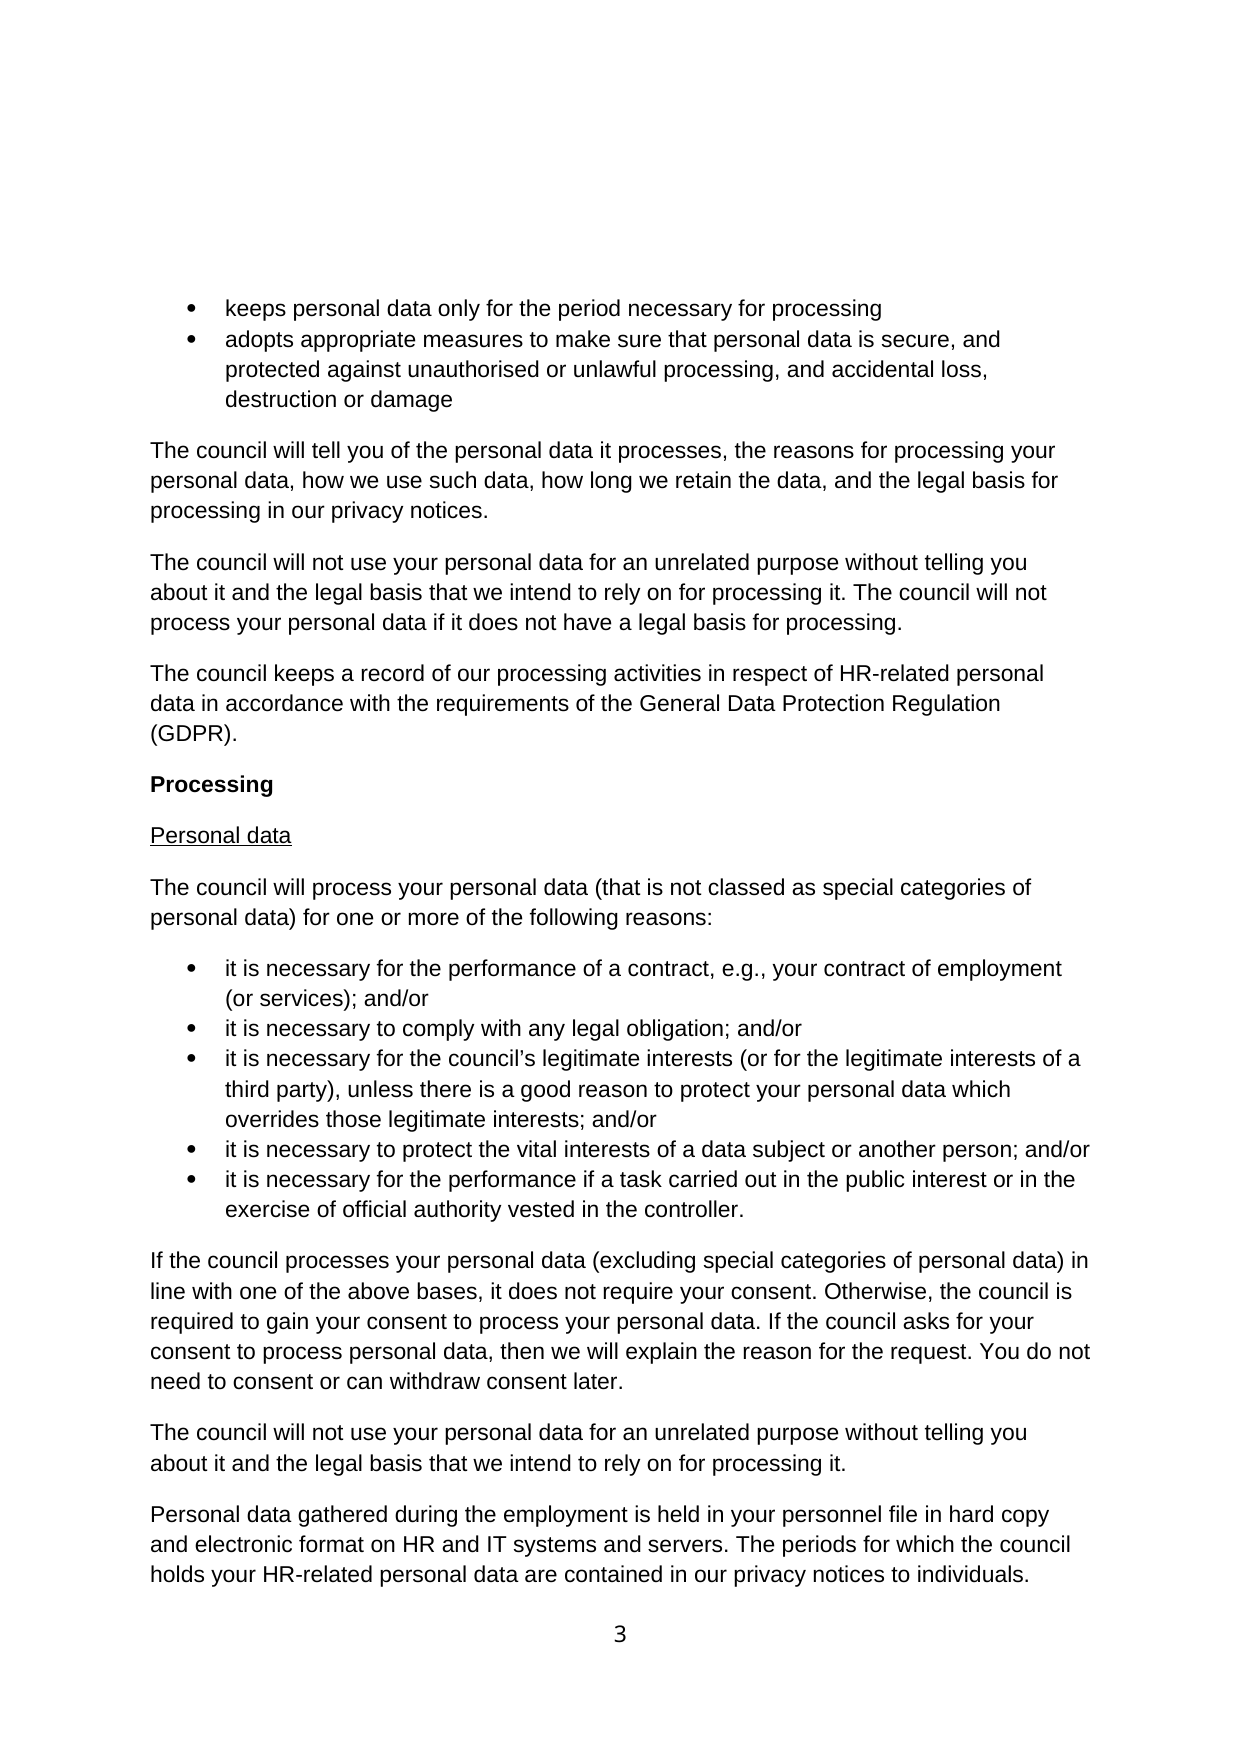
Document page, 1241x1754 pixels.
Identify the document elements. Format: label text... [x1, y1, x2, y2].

list it is necessary to protect the vital interests of a data subject or another person; and/or [187, 1136, 1090, 1162]
text Processing [150, 771, 1090, 798]
text The council keeps a record of our processing activities in respect of HR-related personal data in accordance with the requirements of the General Data Protection Regulation (GDPR). [150, 660, 1090, 747]
text Personal data [150, 822, 1090, 849]
text If the council processes your personal data (excluding special categories of personal data) in line with one of the above bases, it does not require your consent. Otherwise, the council is required to gain your consent to process your personal data. If the council asks for your consent to process personal data, then we will explain the reason for the request. You do not need to consent or can withdraw consent later. [150, 1247, 1090, 1395]
list it is necessary for the council’s legitimate interests (or for the legitimate interests of a third party), unless there is a good reason to protect your personal data which overrides those legitimate interests; and/or [187, 1045, 1090, 1132]
text The council will process your personal data (that is not classed as special categories of personal data) for one or more of the following reasons: [150, 873, 1090, 930]
list adopts appropriate measures to make sure that personal data is secure, and protected against unauthorised or unlawful processing, and accidental loss, destruction or damage [187, 326, 1090, 412]
list it is necessary for the performance of a contract, e.g., your contract of employment (or services); and/or [187, 955, 1090, 1011]
text Personal data gathered during the employment is held in your personnel file in hard copy and electronic format on HR and IT systems and servers. The periods for which the council holds your HR-related personal data are contained in our privacy notices to individuals. [150, 1501, 1090, 1587]
text The council will not use your personal data for an unrelated purpose without telling you about it and the legal basis that we intend to rely on for processing it. The council will not process your personal data if it does not have a legal basis for processing. [150, 548, 1090, 635]
text The council will tell you of the personal data it processes, the reasons for processing your personal data, how we use such data, how long we retain the data, and the legal basis for processing in our privacy notices. [150, 437, 1090, 524]
list it is necessary for the performance if a task carried out in the public interest or in the exercise of official authority vested in the controller. [187, 1166, 1090, 1223]
text The council will not use your personal data for an unrelated purpose without telling you about it and the legal basis that we intend to rely on for processing it. [150, 1419, 1090, 1476]
list it is necessary to comply with any legal obligation; and/or [187, 1015, 1090, 1042]
list keeps personal data only for the period necessary for processing [187, 295, 1090, 322]
